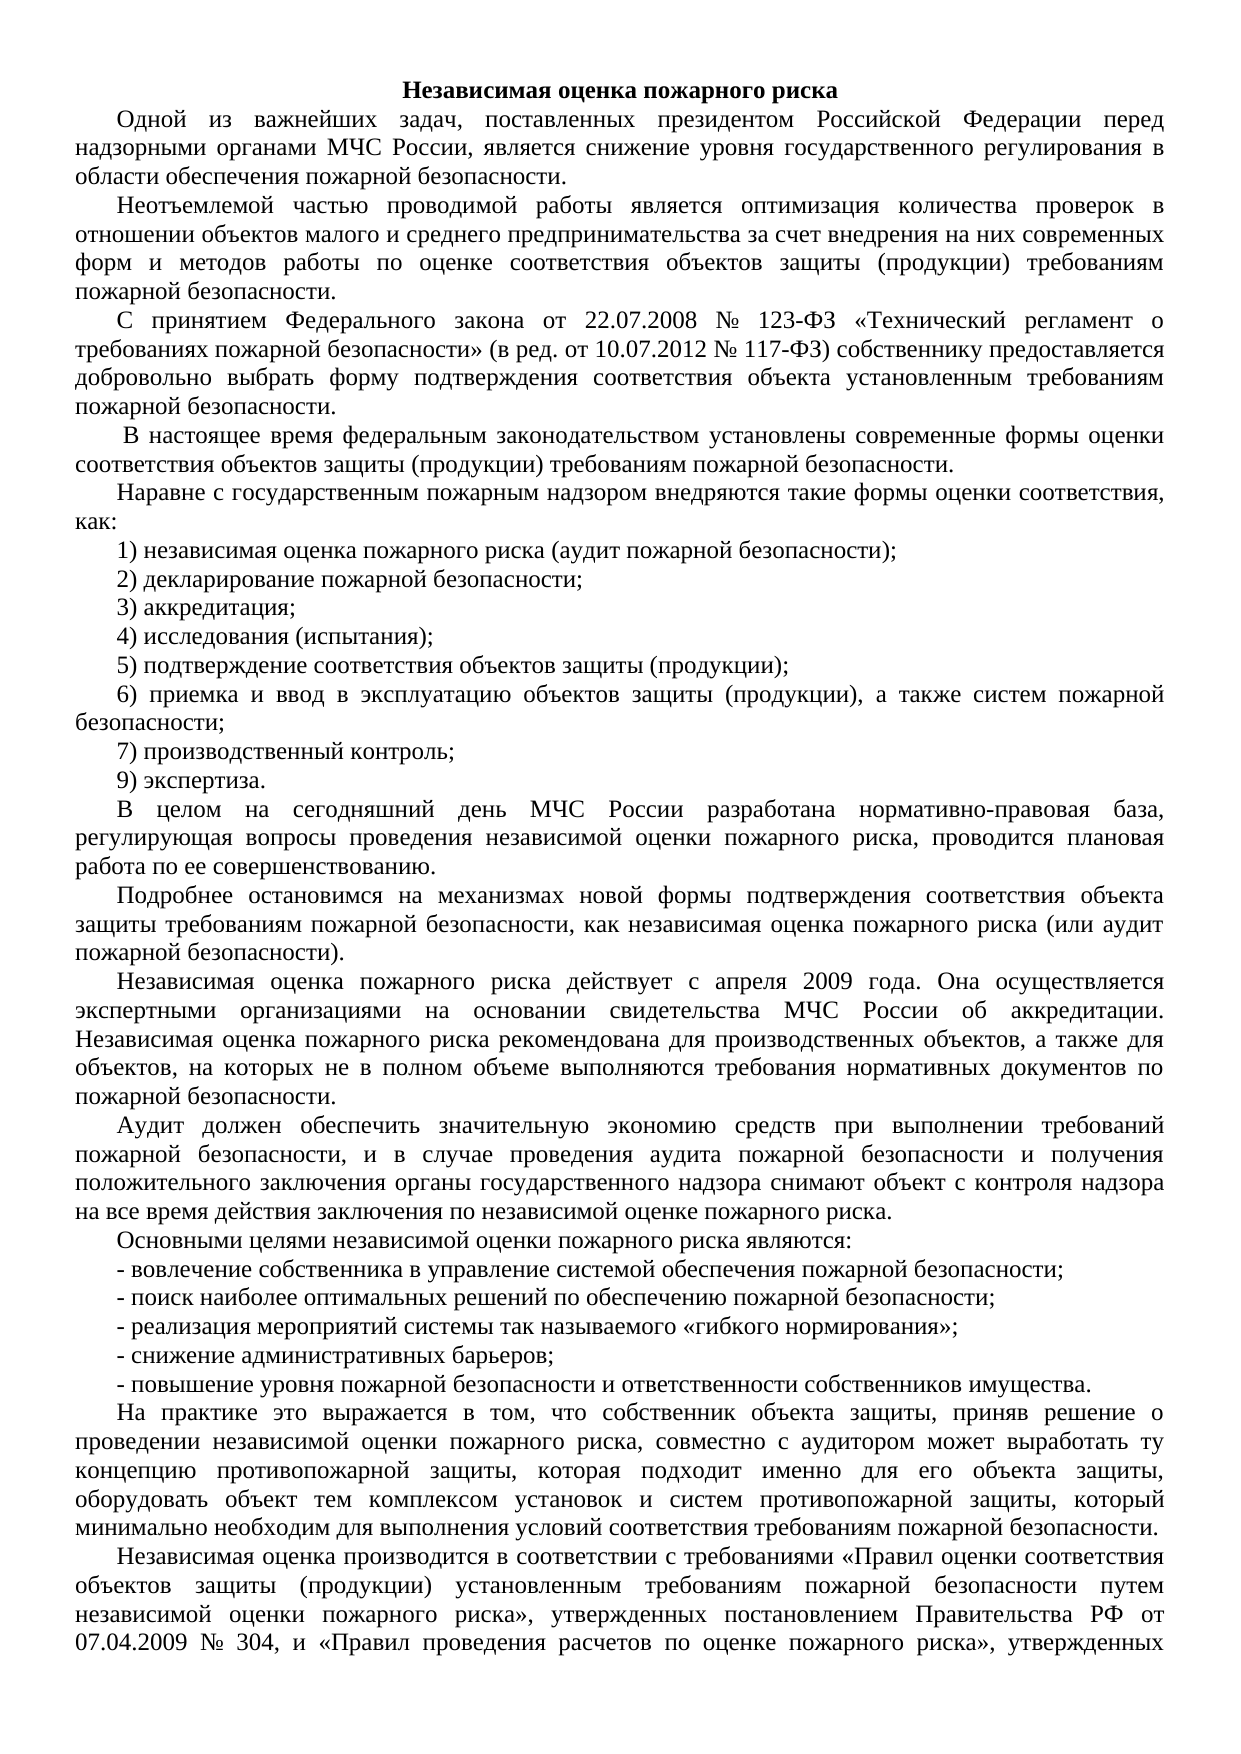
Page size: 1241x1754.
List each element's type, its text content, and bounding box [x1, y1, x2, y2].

text - реализация мероприятий системы так называемого «гибкого нормирования»; [75, 1311, 1165, 1340]
text Неотъемлемой частью проводимой работы является оптимизация количества проверок в отношении объектов малого и среднего предпринимательства за счет внедрения на них современных форм и методов работы по оценке соответствия объектов защиты (продукции) требованиям пожарной безопасности. [75, 190, 1165, 305]
text Подробнее остановимся на механизмах новой формы подтверждения соответствия объекта защиты требованиям пожарной безопасности, как независимая оценка пожарного риска (или аудит пожарной безопасности). [75, 880, 1165, 966]
text 9) экспертиза. [75, 765, 1165, 794]
text Одной из важнейших задач, поставленных президентом Российской Федерации перед надзорными органами МЧС России, является снижение уровня государственного регулирования в области обеспечения пожарной безопасности. [75, 104, 1165, 190]
text Независимая оценка пожарного риска [75, 75, 1165, 104]
text 6) приемка и ввод в эксплуатацию объектов защиты (продукции), а также систем пожарной безопасности; [75, 679, 1165, 736]
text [75, 1541, 1165, 1656]
text В целом на сегодняшний день МЧС России разработана нормативно-правовая база, регулирующая вопросы проведения независимой оценки пожарного риска, проводится плановая работа по ее совершенствованию. [75, 794, 1165, 880]
text Аудит должен обеспечить значительную экономию средств при выполнении требований пожарной безопасности, и в случае проведения аудита пожарной безопасности и получения положительного заключения органы государственного надзора снимают объект с контроля надзора на все время действия заключения по независимой оценке пожарного риска. [75, 1110, 1165, 1225]
text В настоящее время федеральным законодательством установлены современные формы оценки соответствия объектов защиты (продукции) требованиям пожарной безопасности. [75, 420, 1165, 477]
text На практике это выражается в том, что собственник объекта защиты, приняв решение о проведении независимой оценки пожарного риска, совместно с аудитором может выработать ту концепцию противопожарной защиты, которая подходит именно для его объекта защиты, оборудовать объект тем комплексом установок и систем противопожарной защиты, который минимально необходим для выполнения условий соответствия требованиям пожарной безопасности. [75, 1397, 1165, 1541]
text 1) независимая оценка пожарного риска (аудит пожарной безопасности); [75, 535, 1165, 564]
text С принятием Федерального закона от 22.07.2008 № 123-ФЗ «Технический регламент о требованиях пожарной безопасности» (в ред. от 10.07.2012 № 117-ФЗ) собственнику предоставляется добровольно выбрать форму подтверждения соответствия объекта установленным требованиям пожарной безопасности. [75, 305, 1165, 420]
text 2) декларирование пожарной безопасности; [75, 564, 1165, 592]
text - повышение уровня пожарной безопасности и ответственности собственников имущества. [75, 1369, 1165, 1397]
text 5) подтверждение соответствия объектов защиты (продукции); [75, 650, 1165, 679]
text - поиск наиболее оптимальных решений по обеспечению пожарной безопасности; [75, 1282, 1165, 1311]
text Наравне с государственным пожарным надзором внедряются такие формы оценки соответствия, как: [75, 477, 1165, 535]
text Основными целями независимой оценки пожарного риска являются: [75, 1225, 1165, 1254]
text 7) производственный контроль; [75, 736, 1165, 765]
text - вовлечение собственника в управление системой обеспечения пожарной безопасности; [75, 1254, 1165, 1282]
text Независимая оценка пожарного риска действует с апреля 2009 года. Она осуществляется экспертными организациями на основании свидетельства МЧС России об аккредитации. Независимая оценка пожарного риска рекомендована для производственных объектов, а также для объектов, на которых не в полном объеме выполняются требования нормативных документов по пожарной безопасности. [75, 966, 1165, 1110]
text - снижение административных барьеров; [75, 1340, 1165, 1369]
text 4) исследования (испытания); [75, 621, 1165, 650]
text 3) аккредитация; [75, 592, 1165, 621]
